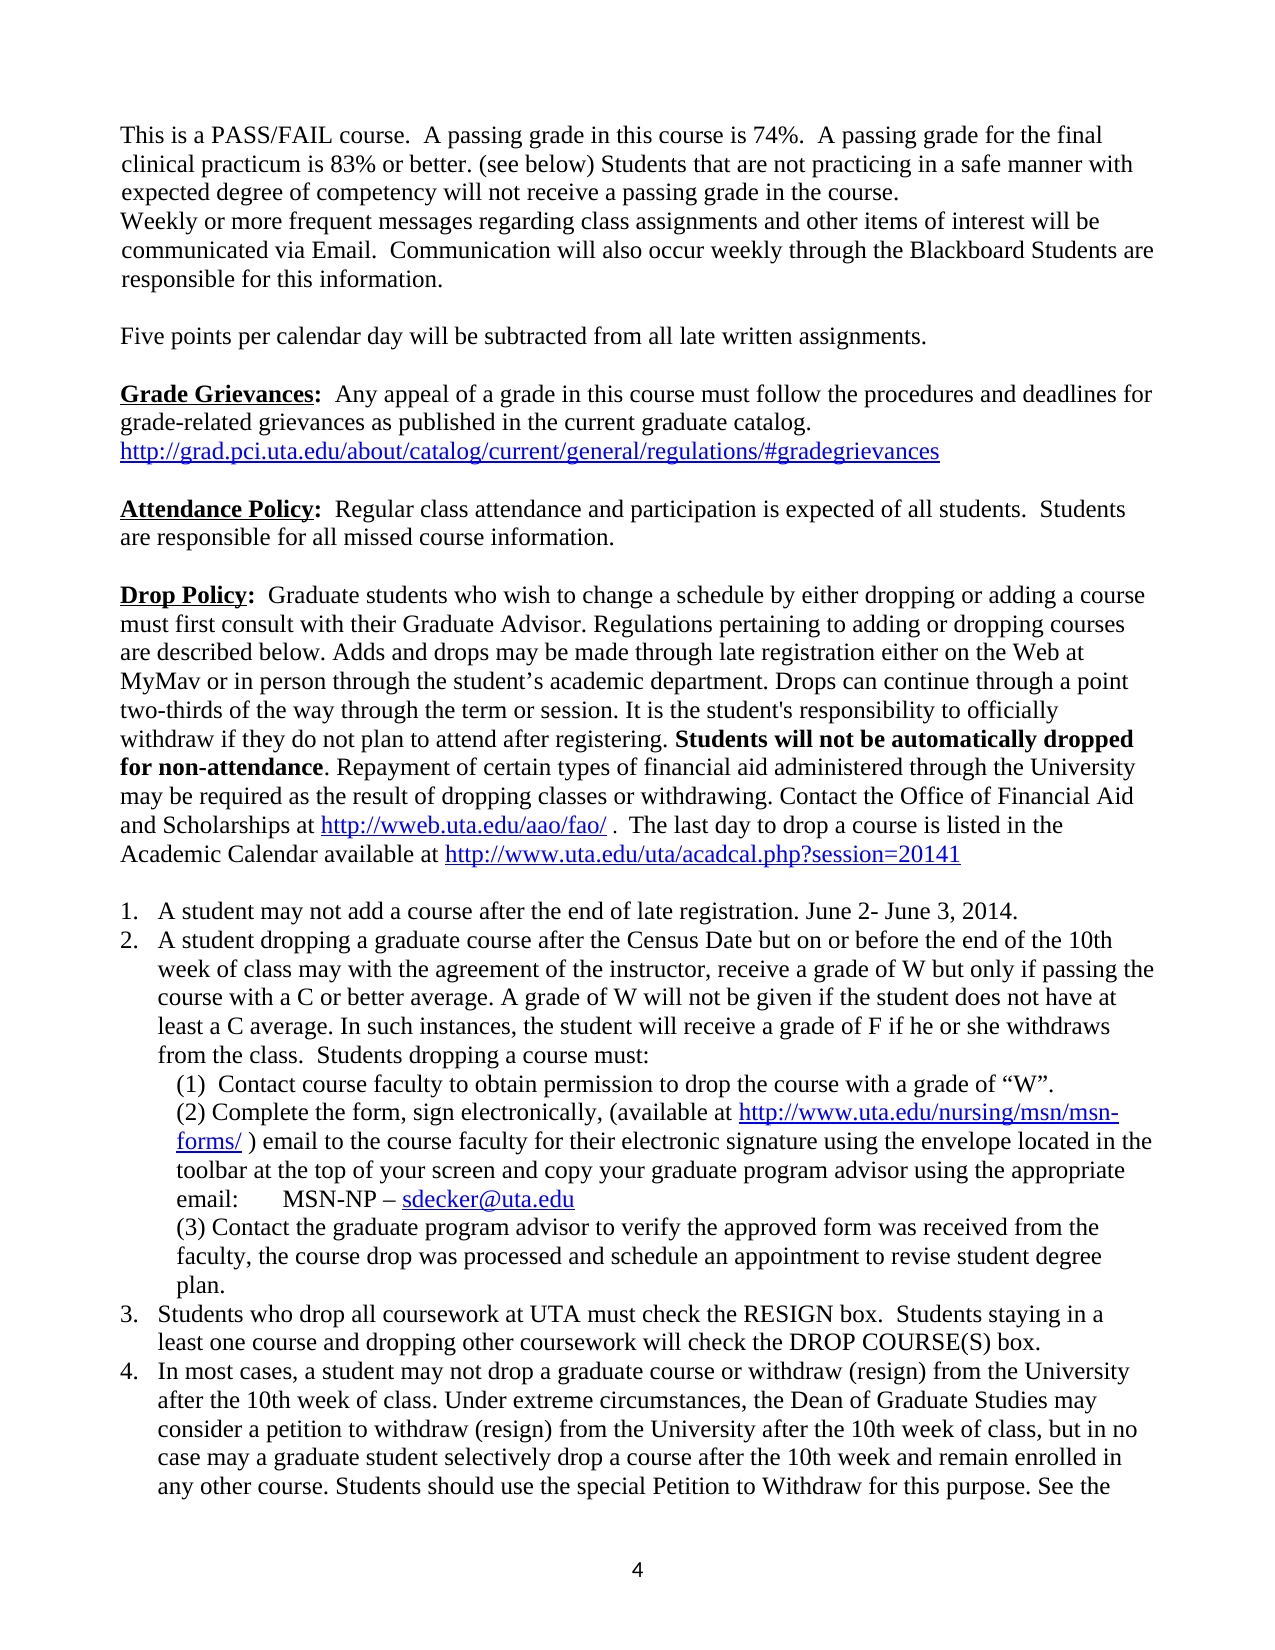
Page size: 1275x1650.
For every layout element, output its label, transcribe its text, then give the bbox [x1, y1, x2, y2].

list (2) Complete the form, sign electronically, (available at http://www.uta.edu/nursing/msn/msn-forms/ ) email to the course faculty for their electronic signature using the envelope located in the toolbar at the top of your screen and copy your graduate program advisor using the appropriate email: MSN-NP – sdecker@uta.edu [176, 1097, 1155, 1212]
list A student may not add a course after the end of late registration. June 2- June 3, 2014. [120, 896, 1155, 925]
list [120, 1356, 1155, 1500]
list Students who drop all coursework at UTA must check the RESIGN box. Students staying in a least one course and dropping other coursework will check the DROP COURSE(S) box. [120, 1299, 1155, 1356]
text Drop Policy: Graduate students who wish to change a schedule by either dropping or adding a course must first consult with their Graduate Advisor. Regulations pertaining to adding or dropping courses are described below. Adds and drops may be made through late registration either on the Web at MyMav or in person through the student’s academic department. Drops can continue through a point two-thirds of the way through the term or session. It is the student's responsibility to officially withdraw if they do not plan to attend after registering. Students will not be automatically dropped for non-attendance. Repayment of certain types of financial aid administered through the University may be required as the result of dropping classes or withdrawing. Contact the Office of Financial Aid and Scholarships at http://wweb.uta.edu/aao/fao/ . The last day to drop a course is listed in the Academic Calendar available at http://www.uta.edu/uta/acadcal.php?session=20141 [120, 580, 1155, 867]
list (1) Contact course faculty to obtain permission to drop the course with a grade of “W”. [176, 1069, 1155, 1097]
text Grade Grievances: Any appeal of a grade in this course must follow the procedures and deadlines for grade-related grievances as published in the current graduate catalog. http://grad.pci.uta.edu/about/catalog/current/general/regulations/#gradegrievances [120, 379, 1155, 465]
text Attendance Policy: Regular class attendance and participation is expected of all students. Students are responsible for all missed course information. [120, 494, 1155, 551]
list A student dropping a graduate course after the Census Date but on or before the end of the 10th week of class may with the agreement of the instructor, receive a grade of W but only if passing the course with a C or better average. A grade of W will not be given if the student does not have at least a C average. In such instances, the student will receive a grade of F if he or she withdraws from the class. Students dropping a course must: [120, 925, 1155, 1069]
list (3) Contact the graduate program advisor to verify the approved form was received from the faculty, the course drop was processed and schedule an appointment to revise student degree plan. [176, 1212, 1155, 1299]
text This is a PASS/FAIL course. A passing grade in this course is 74%. A passing grade for the final clinical practicum is 83% or better. (see below) Students that are not practicing in a safe manner with expected degree of competency will not receive a passing grade in the course. [120, 120, 1155, 206]
text Five points per calendar day will be subtracted from all late written assignments. [120, 321, 1155, 350]
text Weekly or more frequent messages regarding class assignments and other items of interest will be communicated via Email. Communication will also occur weekly through the Blackboard Students are responsible for this information. [120, 206, 1155, 292]
